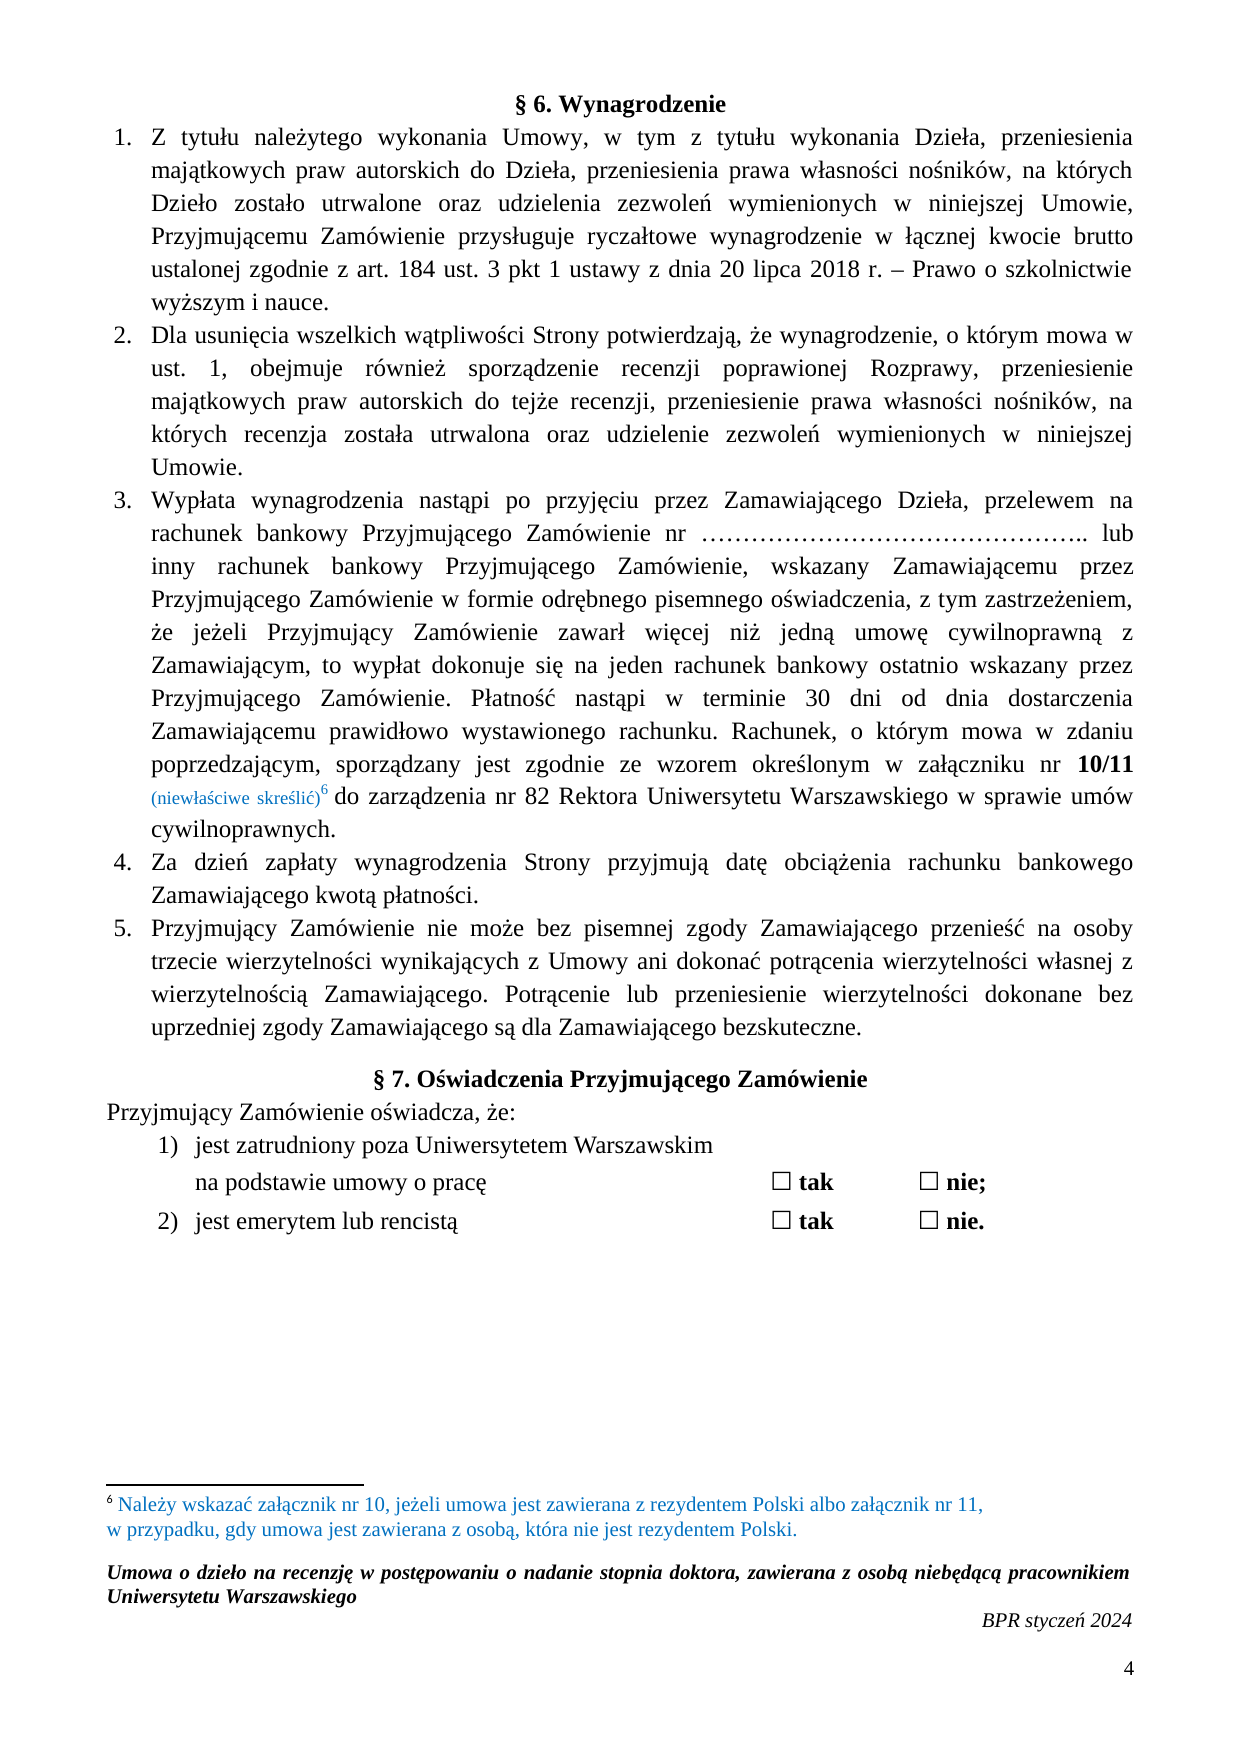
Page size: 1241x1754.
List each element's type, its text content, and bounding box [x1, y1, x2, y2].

text § 7. Oświadczenia Przyjmującego Zamówienie [106, 1064, 1134, 1093]
list Dla usunięcia wszelkich wątpliwości Strony potwierdzają, że wynagrodzenie, o którym mowa w ust. 1, obejmuje również sporządzenie recenzji poprawionej Rozprawy, przeniesienie majątkowych praw autorskich do tejże recenzji, przeniesienie prawa własności nośników, na których recenzja została utrwalona oraz udzielenie zezwoleń wymienionych w niniejszej Umowie. [113, 320, 1134, 481]
list jest zatrudniony poza Uniwersytetem Warszawskim [157, 1131, 1134, 1159]
list Przyjmujący Zamówienie nie może bez pisemnej zgody Zamawiającego przenieść na osoby trzecie wierzytelności wynikających z Umowy ani dokonać potrącenia wierzytelności własnej z wierzytelnością Zamawiającego. Potrącenie lub przeniesienie wierzytelności dokonane bez uprzedniej zgody Zamawiającego są dla Zamawiającego bezskuteczne. [113, 913, 1134, 1041]
list Przyjmujący Zamówienie oświadcza, że: [106, 1097, 1134, 1126]
list Za dzień zapłaty wynagrodzenia Strony przyjmują datę obciążenia rachunku bankowego Zamawiającego kwotą płatności. [113, 847, 1134, 909]
list jest emerytem lub rencistą tak nie. [157, 1203, 1134, 1237]
list na podstawie umowy o pracę tak nie; [195, 1163, 1134, 1198]
list Z tytułu należytego wykonania Umowy, w tym z tytułu wykonania Dzieła, przeniesienia majątkowych praw autorskich do Dzieła, przeniesienia prawa własności nośników, na których Dzieło zostało utrwalone oraz udzielenia zezwoleń wymienionych w niniejszej Umowie, Przyjmującemu Zamówienie przysługuje ryczałtowe wynagrodzenie w łącznej kwocie brutto ustalonej zgodnie z art. 184 ust. 3 pkt 1 ustawy z dnia 20 lipca 2018 r. – Prawo o szkolnictwie wyższym i nauce. [113, 122, 1134, 316]
text § 6. Wynagrodzenie [106, 89, 1134, 117]
list Wypłata wynagrodzenia nastąpi po przyjęciu przez Zamawiającego Dzieła, przelewem na rachunek bankowy Przyjmującego Zamówienie nr ……………………………………….. lub inny rachunek bankowy Przyjmującego Zamówienie, wskazany Zamawiającemu przez Przyjmującego Zamówienie w formie odrębnego pisemnego oświadczenia, z tym zastrzeżeniem, że jeżeli Przyjmujący Zamówienie zawarł więcej niż jedną umowę cywilnoprawną z Zamawiającym, to wypłat dokonuje się na jeden rachunek bankowy ostatnio wskazany przez Przyjmującego Zamówienie. Płatność nastąpi w terminie 30 dni od dnia dostarczenia Zamawiającemu prawidłowo wystawionego rachunku. Rachunek, o którym mowa w zdaniu poprzedzającym, sporządzany jest zgodnie ze wzorem określonym w załączniku nr 10/11 (niewłaściwe skreślić) do zarządzenia nr 82 Rektora Uniwersytetu Warszawskiego w sprawie umów cywilnoprawnych. [113, 485, 1134, 843]
